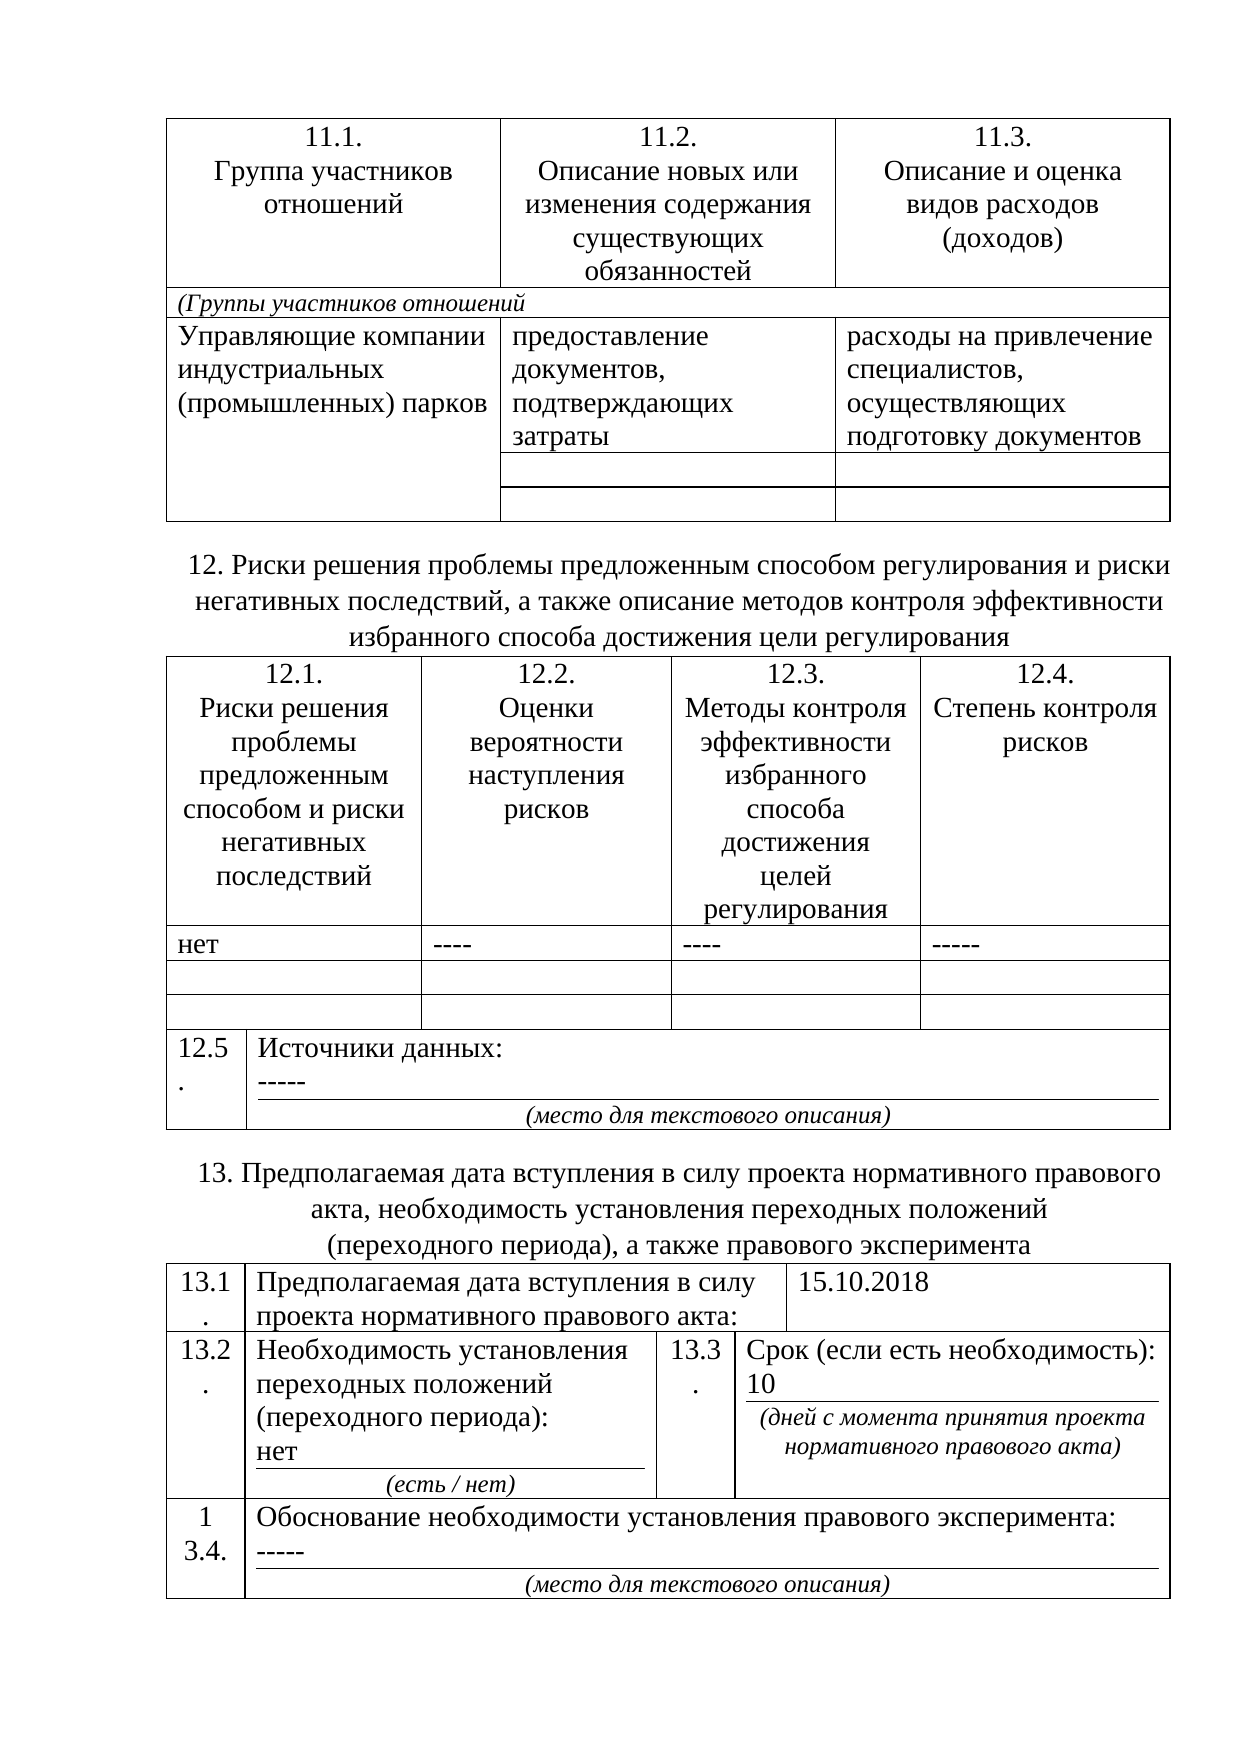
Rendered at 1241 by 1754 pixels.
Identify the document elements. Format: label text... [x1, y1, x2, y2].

table_cell Управляющие компании индустриальных (промышленных) парков [167, 318, 500, 521]
table_cell расходы на привлечение специалистов, осуществляющих подготовку документов [836, 318, 1169, 452]
table_cell ---- [422, 926, 671, 959]
table_cell [167, 961, 421, 994]
table_cell [501, 453, 835, 486]
table_cell [836, 488, 1169, 521]
table_cell [167, 995, 421, 1029]
table_cell [422, 961, 671, 994]
table_cell 13.3. [657, 1332, 734, 1498]
table_cell [501, 488, 835, 521]
table_cell Обоснование необходимости установления правового эксперимента: ----- (место для текстового описания) [246, 1499, 1169, 1598]
table_header Предполагаемая дата вступления в силу проекта нормативного правового акта: [246, 1264, 786, 1331]
table_cell [921, 961, 1169, 994]
table_header 11.3. Описание и оценка видов расходов (доходов) [836, 119, 1169, 287]
table_header 11.2. Описание новых или изменения содержания существующих обязанностей [501, 119, 835, 287]
table_header 12.2. Оценки вероятности наступления рисков [422, 657, 671, 925]
table_cell 13.4. [167, 1499, 244, 1598]
table_cell Срок (если есть необходимость): 10 (дней с момента принятия проекта нормативного правового акта) [736, 1332, 1169, 1498]
table_header 12.3. Методы контроля эффективности избранного способа достижения целей регулирования [672, 657, 920, 925]
table_cell 12.5. [167, 1030, 246, 1129]
table_cell нет [167, 926, 421, 959]
table_cell [672, 961, 920, 994]
table_cell ---- [672, 926, 920, 959]
table_cell Необходимость установления переходных положений (переходного периода): нет (есть / нет) [246, 1332, 656, 1498]
table_cell (Группы участников отношений [167, 288, 1169, 317]
table_cell [422, 995, 671, 1029]
table_header 12.1. Риски решения проблемы предложенным способом и риски негативных последствий [167, 657, 421, 925]
table_cell [672, 995, 920, 1029]
text 12. Риски решения проблемы предложенным способом регулирования и риски негативных последствий, а также описание методов контроля эффективности избранного способа достижения цели регулирования [177, 547, 1181, 653]
table_cell [836, 453, 1169, 486]
table_cell Источники данных: ----- (место для текстового описания) [247, 1030, 1169, 1129]
table_cell ----- [921, 926, 1169, 959]
table_header 15.10.2018 [787, 1264, 1169, 1331]
table_header 12.4. Степень контроля рисков [921, 657, 1169, 925]
table_cell предоставление документов, подтверждающих затраты [501, 318, 835, 452]
table_cell 13.2. [167, 1332, 244, 1498]
text 13. Предполагаемая дата вступления в силу проекта нормативного правового акта, необходимость установления переходных положений (переходного периода), а также правового эксперимента [177, 1155, 1181, 1261]
table_cell [921, 995, 1169, 1029]
table_header 13.1. [167, 1264, 244, 1331]
table_header 11.1. Группа участников отношений [167, 119, 500, 287]
